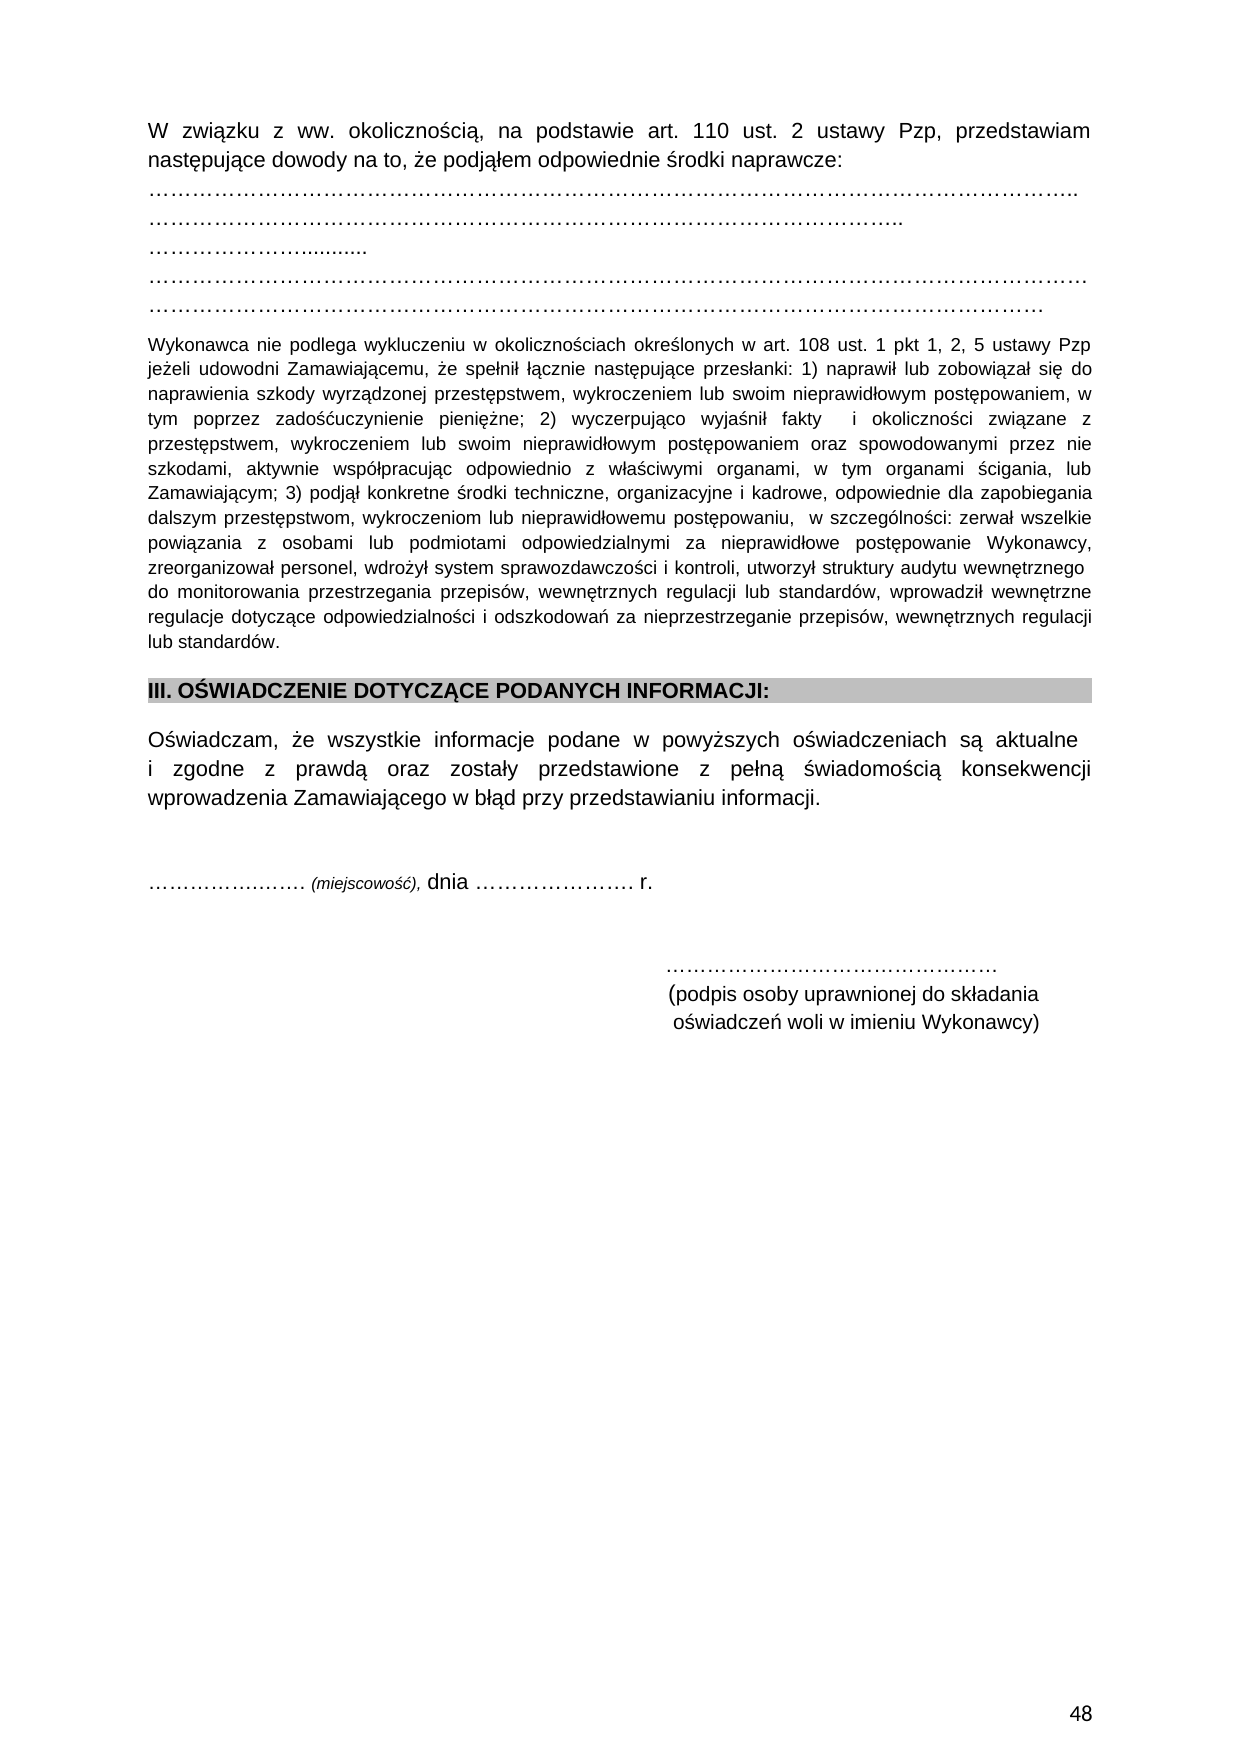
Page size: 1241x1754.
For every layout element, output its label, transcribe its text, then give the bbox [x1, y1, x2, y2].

text ………………………………………… [148, 953, 1092, 977]
list OŚWIADCZENIE DOTYCZĄCE PODANYCH INFORMACJI: [148, 678, 1092, 703]
text …………………………………………………………………………………………..…………………...........……………………………………………………………………………………………………………………………………………………………………………………………………………………………… [148, 205, 1092, 317]
text Oświadczam, że wszystkie informacje podane w powyższych oświadczeniach są aktualne i zgodne z prawdą oraz zostały przedstawione z pełną świadomością konsekwencji wprowadzenia Zamawiającego w błąd przy przedstawianiu informacji. [148, 727, 1092, 810]
text …………….……. (miejscowość), dnia …………………. r. [148, 869, 1092, 894]
text ……………………………………………………………………………………………………………….. [148, 176, 1092, 201]
text (podpis osoby uprawnionej do składania oświadczeń woli w imieniu Wykonawcy) [620, 980, 1092, 1034]
text W związku z ww. okolicznością, na podstawie art. 110 ust. 2 ustawy Pzp, przedstawiam następujące dowody na to, że podjąłem odpowiednie środki naprawcze: [148, 118, 1092, 172]
text Wykonawca nie podlega wykluczeniu w okolicznościach określonych w art. 108 ust. 1 pkt 1, 2, 5 ustawy Pzp jeżeli udowodni Zamawiającemu, że spełnił łącznie następujące przesłanki: 1) naprawił lub zobowiązał się do naprawienia szkody wyrządzonej przestępstwem, wykroczeniem lub swoim nieprawidłowym postępowaniem, w tym poprzez zadośćuczynienie pieniężne; 2) wyczerpująco wyjaśnił fakty i okoliczności związane z przestępstwem, wykroczeniem lub swoim nieprawidłowym postępowaniem oraz spowodowanymi przez nie szkodami, aktywnie współpracując odpowiednio z właściwymi organami, w tym organami ścigania, lub Zamawiającym; 3) podjął konkretne środki techniczne, organizacyjne i kadrowe, odpowiednie dla zapobiegania dalszym przestępstwom, wykroczeniom lub nieprawidłowemu postępowaniu, w szczególności: zerwał wszelkie powiązania z osobami lub podmiotami odpowiedzialnymi za nieprawidłowe postępowanie Wykonawcy, zreorganizował personel, wdrożył system sprawozdawczości i kontroli, utworzył struktury audytu wewnętrznego do monitorowania przestrzegania przepisów, wewnętrznych regulacji lub standardów, wprowadził wewnętrzne regulacje dotyczące odpowiedzialności i odszkodowań za nieprzestrzeganie przepisów, wewnętrznych regulacji lub standardów. [148, 333, 1092, 652]
